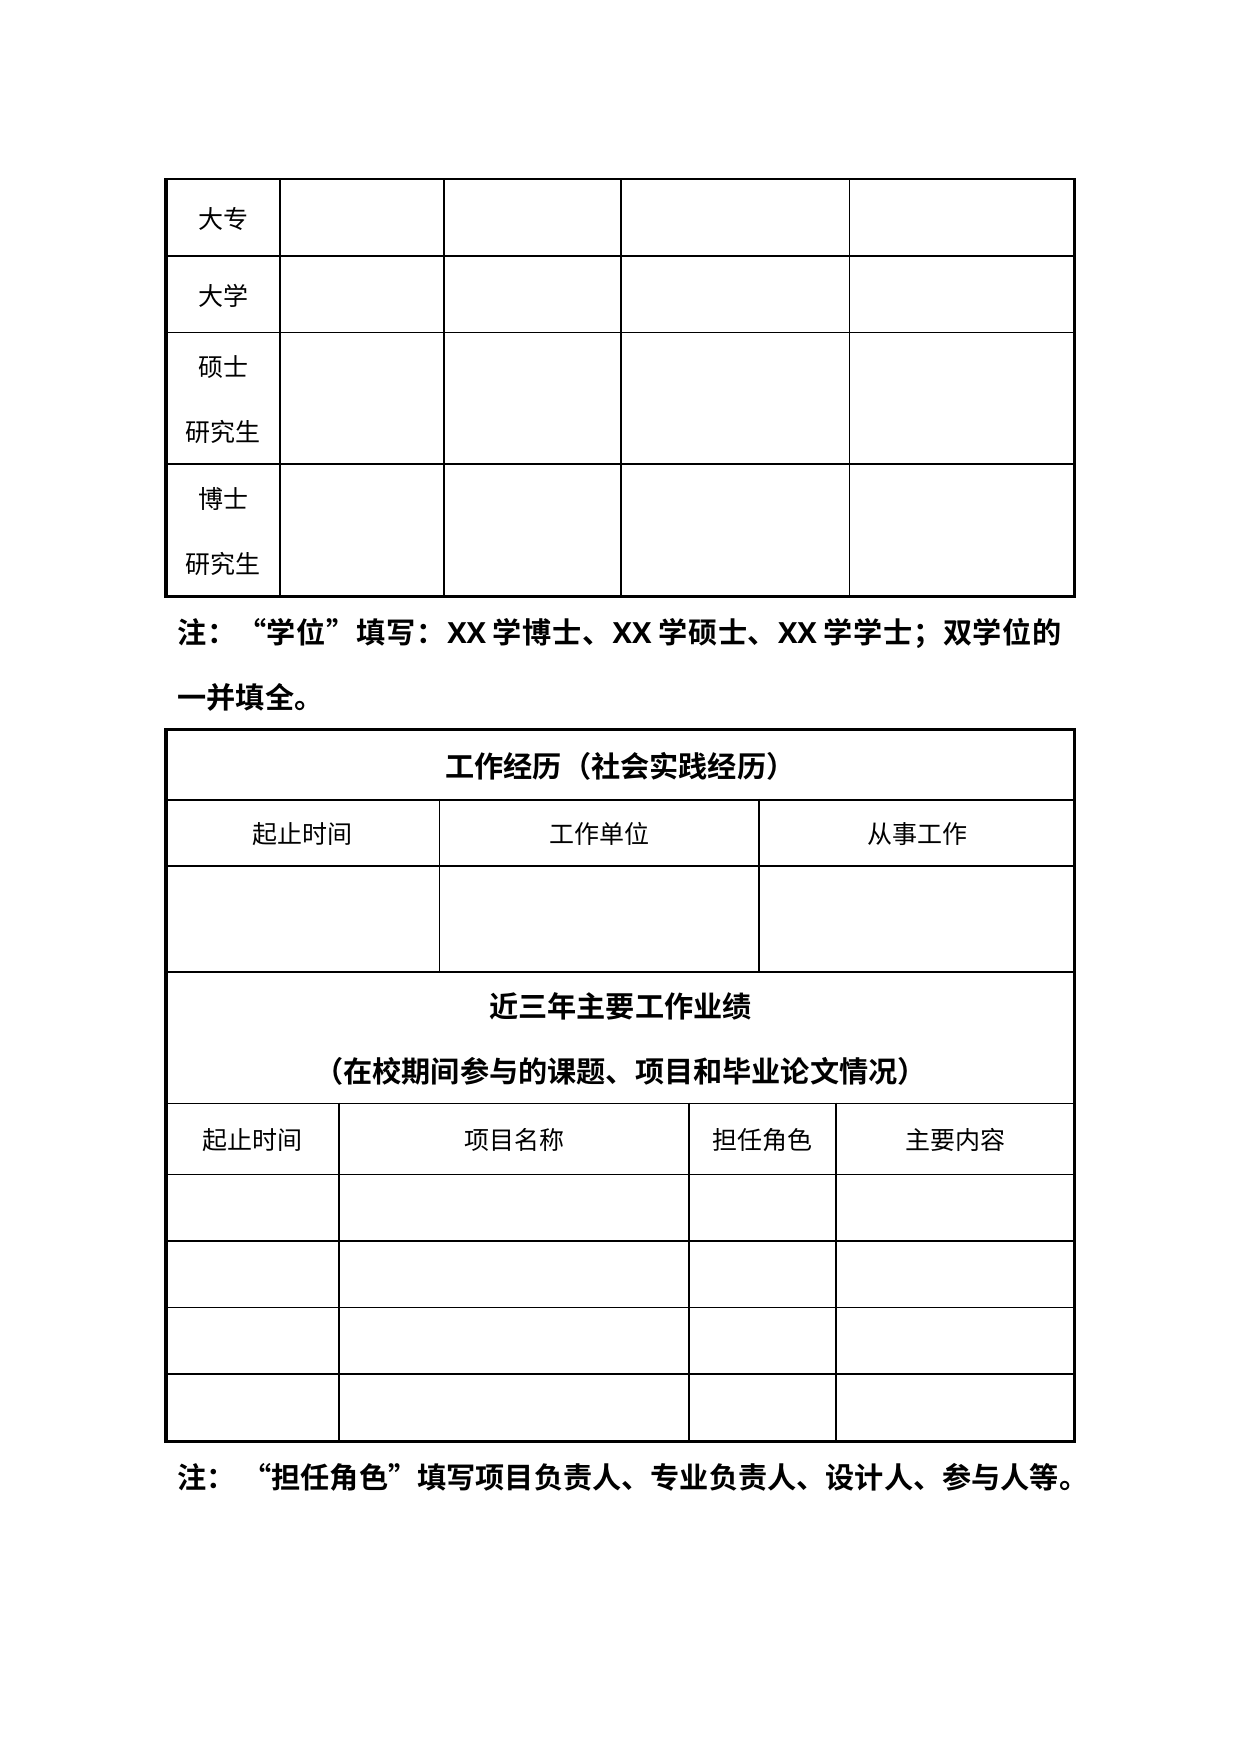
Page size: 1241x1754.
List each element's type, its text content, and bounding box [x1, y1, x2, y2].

table_cell [622, 180, 849, 255]
table_cell 大学 [168, 257, 279, 332]
table_cell [281, 180, 443, 255]
text 注：“学位”填写：XX学博士、XX学硕士、XX学学士；双学位的一并填全。 [177, 598, 1063, 728]
table_cell [168, 1308, 338, 1373]
table_cell 博士 研究生 [168, 465, 279, 595]
table_cell [760, 867, 1073, 971]
table_cell [690, 1308, 835, 1373]
table_cell 起止时间 [168, 1104, 338, 1173]
table_cell [445, 180, 620, 255]
table_cell [281, 465, 443, 595]
table_cell [168, 1375, 338, 1440]
table_cell [837, 1175, 1073, 1240]
table_cell [850, 465, 1073, 595]
table_cell 工作单位 [440, 801, 758, 865]
table_cell [622, 333, 849, 463]
table_cell [340, 1242, 688, 1307]
table_cell 大专 [168, 180, 279, 255]
table_cell 近三年主要工作业绩 （在校期间参与的课题、项目和毕业论文情况） [168, 973, 1073, 1103]
table_cell [837, 1308, 1073, 1373]
table_cell [622, 465, 849, 595]
table_cell 起止时间 [168, 801, 439, 865]
table_cell [281, 257, 443, 332]
table_cell [340, 1308, 688, 1373]
table_cell 硕士 研究生 [168, 333, 279, 463]
table_cell [837, 1375, 1073, 1440]
table_cell [850, 180, 1073, 255]
table_cell [440, 867, 758, 971]
table_cell [281, 333, 443, 463]
table_cell [445, 333, 620, 463]
table_cell [168, 1242, 338, 1307]
table_cell [690, 1175, 835, 1240]
table_cell [690, 1242, 835, 1307]
table_cell [445, 257, 620, 332]
text 注： “担任角色”填写项目负责人、专业负责人、设计人、参与人等。 [177, 1443, 1063, 1508]
table_cell [168, 1175, 338, 1240]
table_cell [690, 1375, 835, 1440]
table_cell 项目名称 [340, 1104, 688, 1173]
table_cell [340, 1375, 688, 1440]
table_cell 主要内容 [837, 1104, 1073, 1173]
table_cell [168, 867, 439, 971]
table_cell [850, 333, 1073, 463]
table_cell [837, 1242, 1073, 1307]
table_cell [340, 1175, 688, 1240]
table_header 工作经历（社会实践经历） [168, 731, 1073, 799]
table_cell 从事工作 [760, 801, 1073, 865]
table_cell [622, 257, 849, 332]
table_cell [850, 257, 1073, 332]
table_cell 担任角色 [690, 1104, 835, 1173]
table_cell [445, 465, 620, 595]
